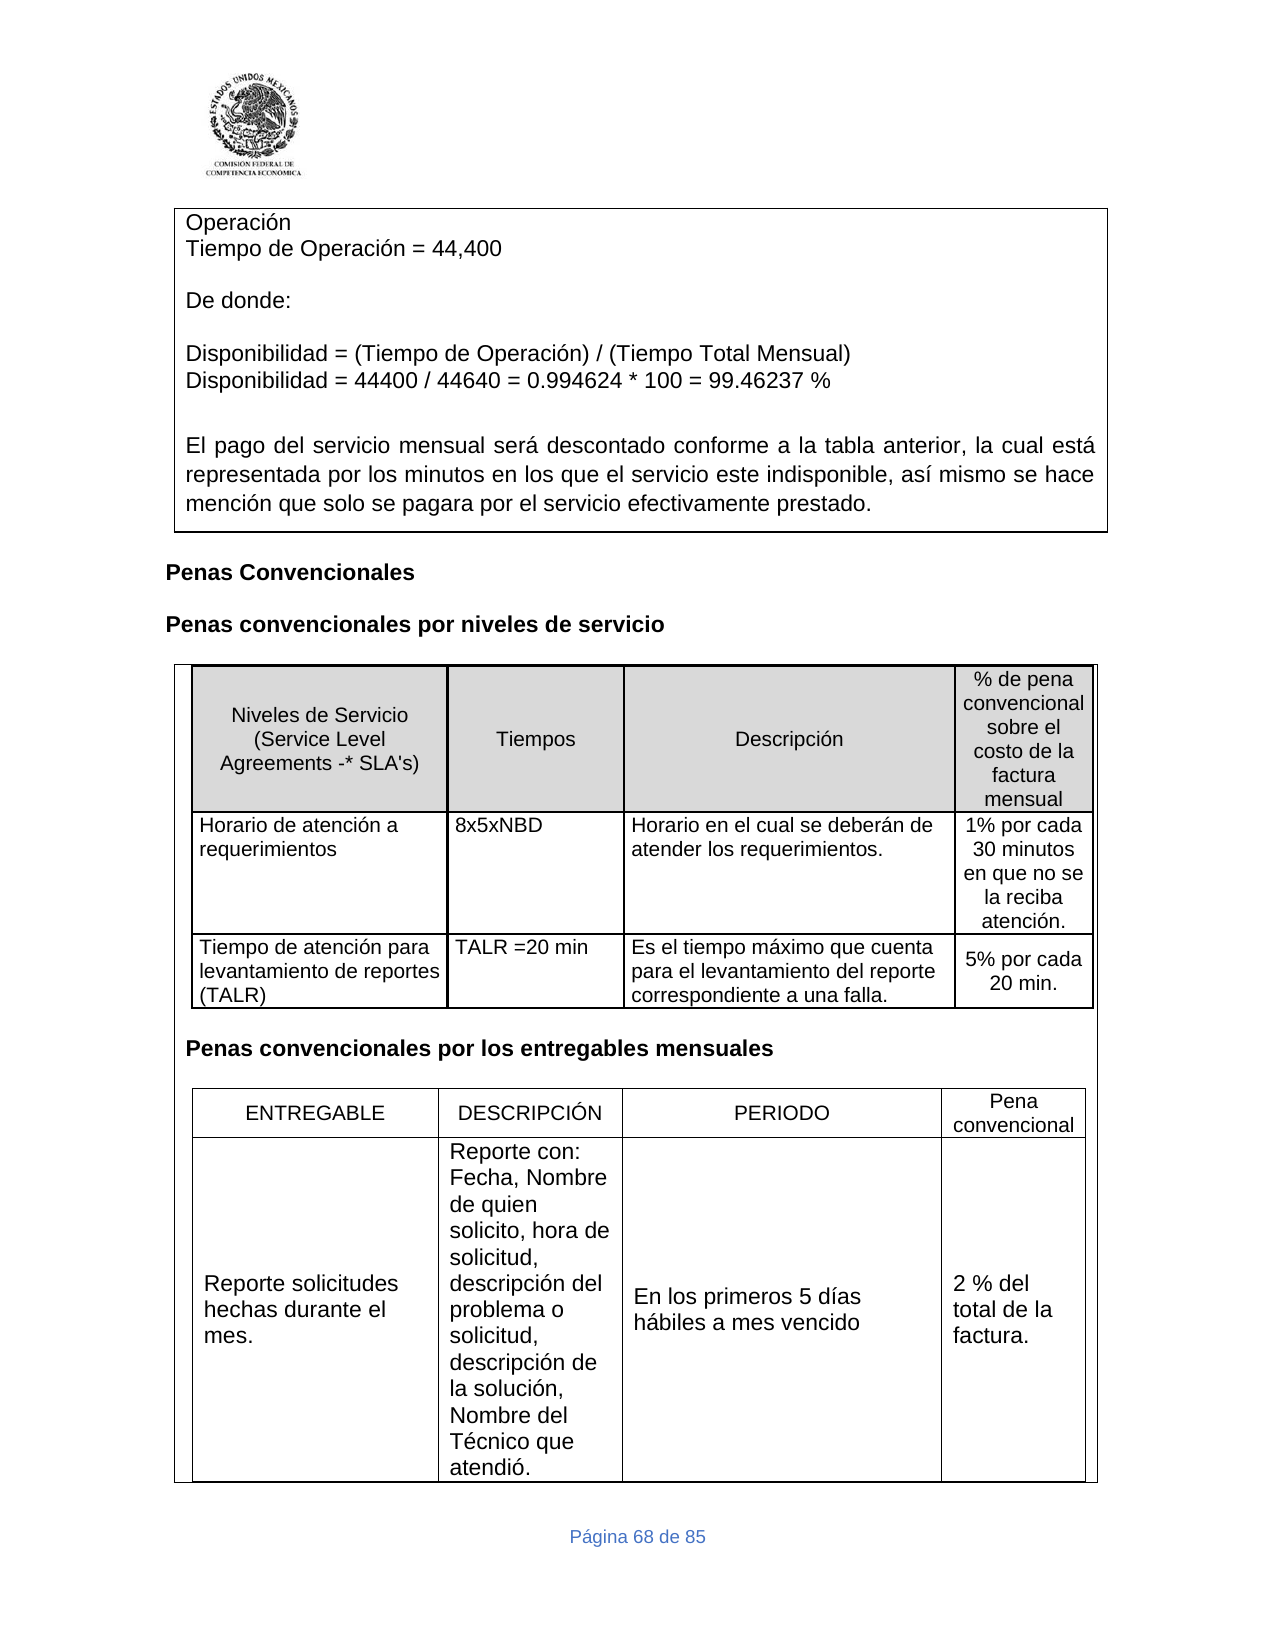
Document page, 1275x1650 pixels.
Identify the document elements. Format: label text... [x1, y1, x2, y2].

text Penas convencionales por niveles de servicio [165, 611, 1098, 638]
text Penas Convencionales [165, 559, 1098, 585]
picture [188, 73, 322, 179]
